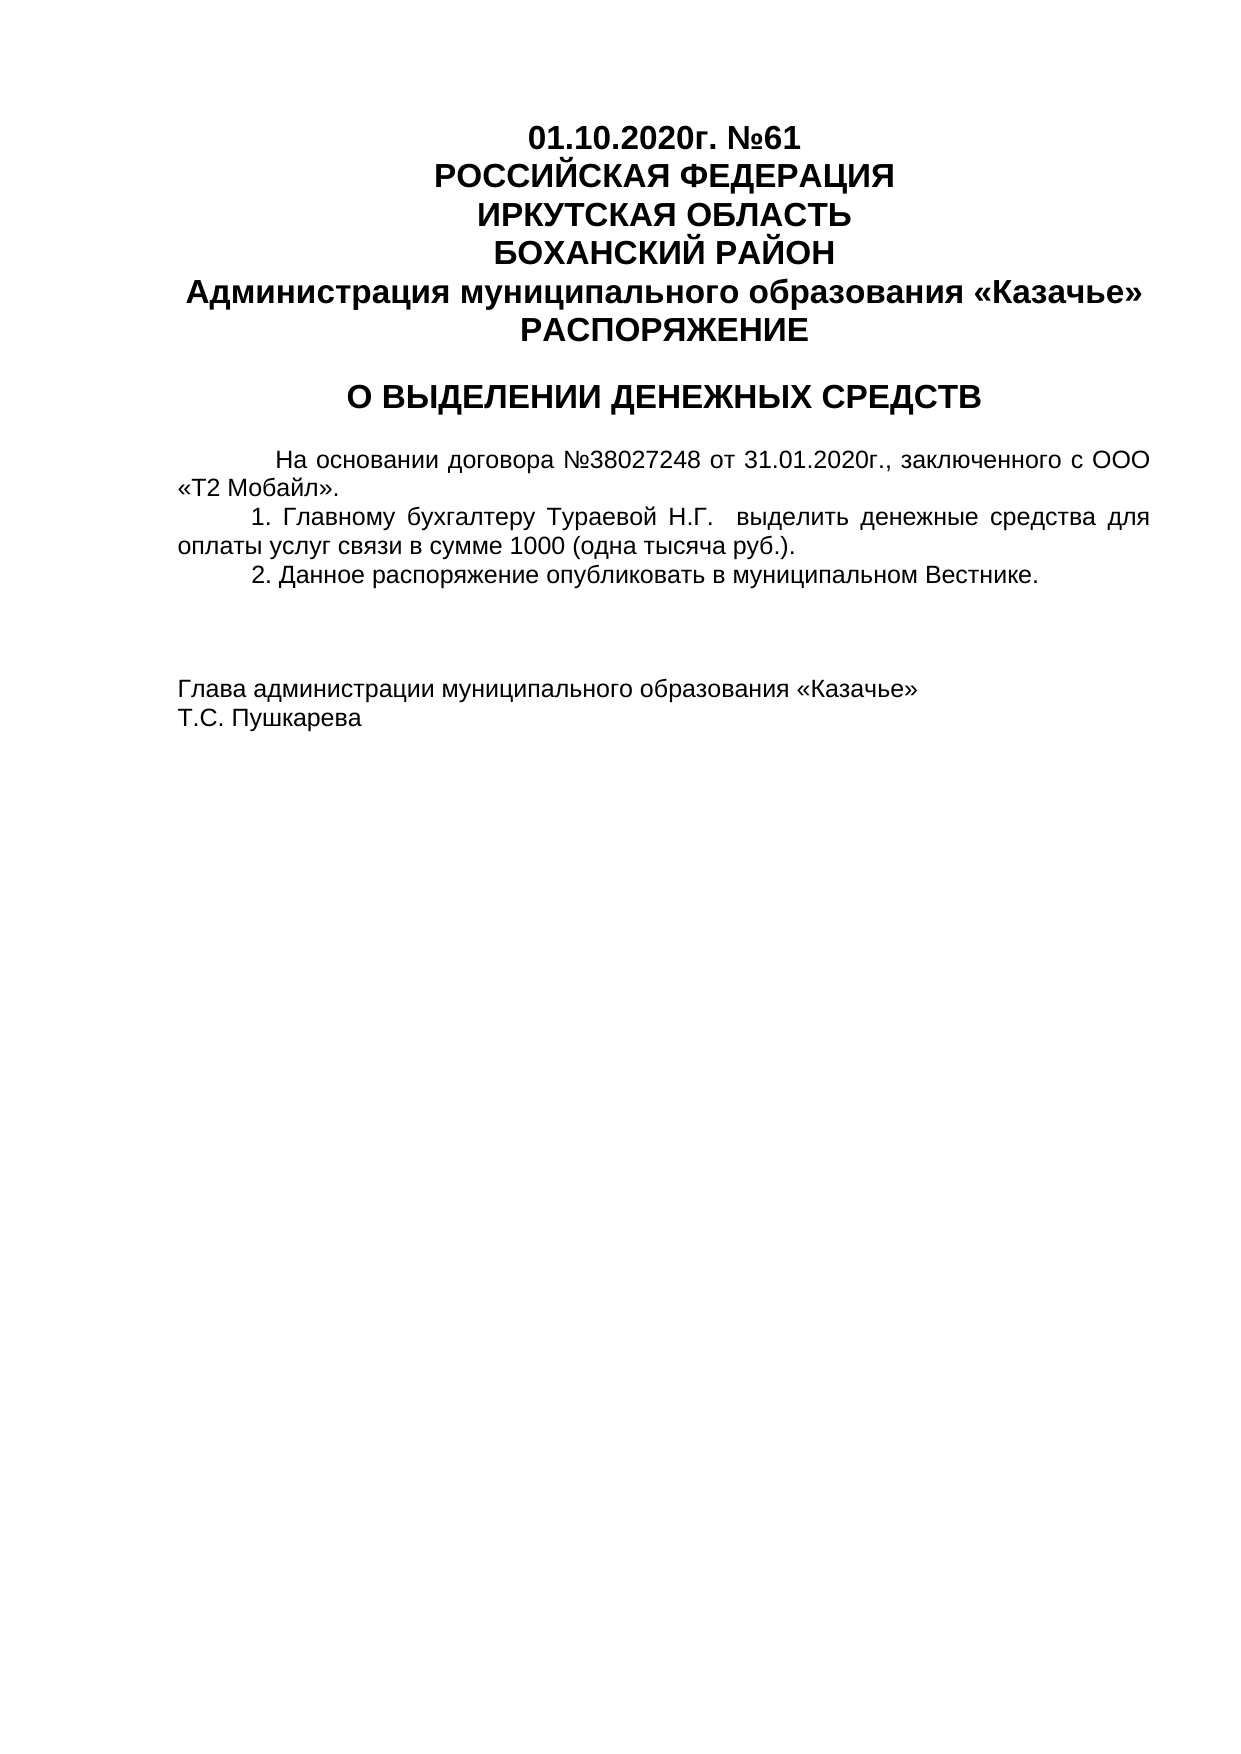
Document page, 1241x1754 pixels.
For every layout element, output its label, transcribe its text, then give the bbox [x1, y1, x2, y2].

text Т.С. Пушкарева [177, 703, 1152, 731]
text БОХАНСКИЙ РАЙОН [177, 233, 1152, 272]
text 1. Главному бухгалтеру Тураевой Н.Г. выделить денежные средства для оплаты услуг связи в сумме 1000 (одна тысяча руб.). [177, 502, 1152, 560]
text О ВЫДЕЛЕНИИ ДЕНЕЖНЫХ СРЕДСТВ [177, 377, 1152, 416]
text ИРКУТСКАЯ ОБЛАСТЬ [177, 195, 1152, 233]
text Администрация муниципального образования «Казачье» [177, 272, 1152, 310]
text На основании договора №38027248 от 31.01.2020г., заключенного с ООО «Т2 Мобайл». [177, 445, 1152, 502]
text 2. Данное распоряжение опубликовать в муниципальном Вестнике. [177, 560, 1152, 588]
text РАСПОРЯЖЕНИЕ [177, 310, 1152, 349]
text Глава администрации муниципального образования «Казачье» [177, 674, 1152, 703]
text 01.10.2020г. №61 [177, 118, 1152, 157]
text РОССИЙСКАЯ ФЕДЕРАЦИЯ [177, 157, 1152, 195]
